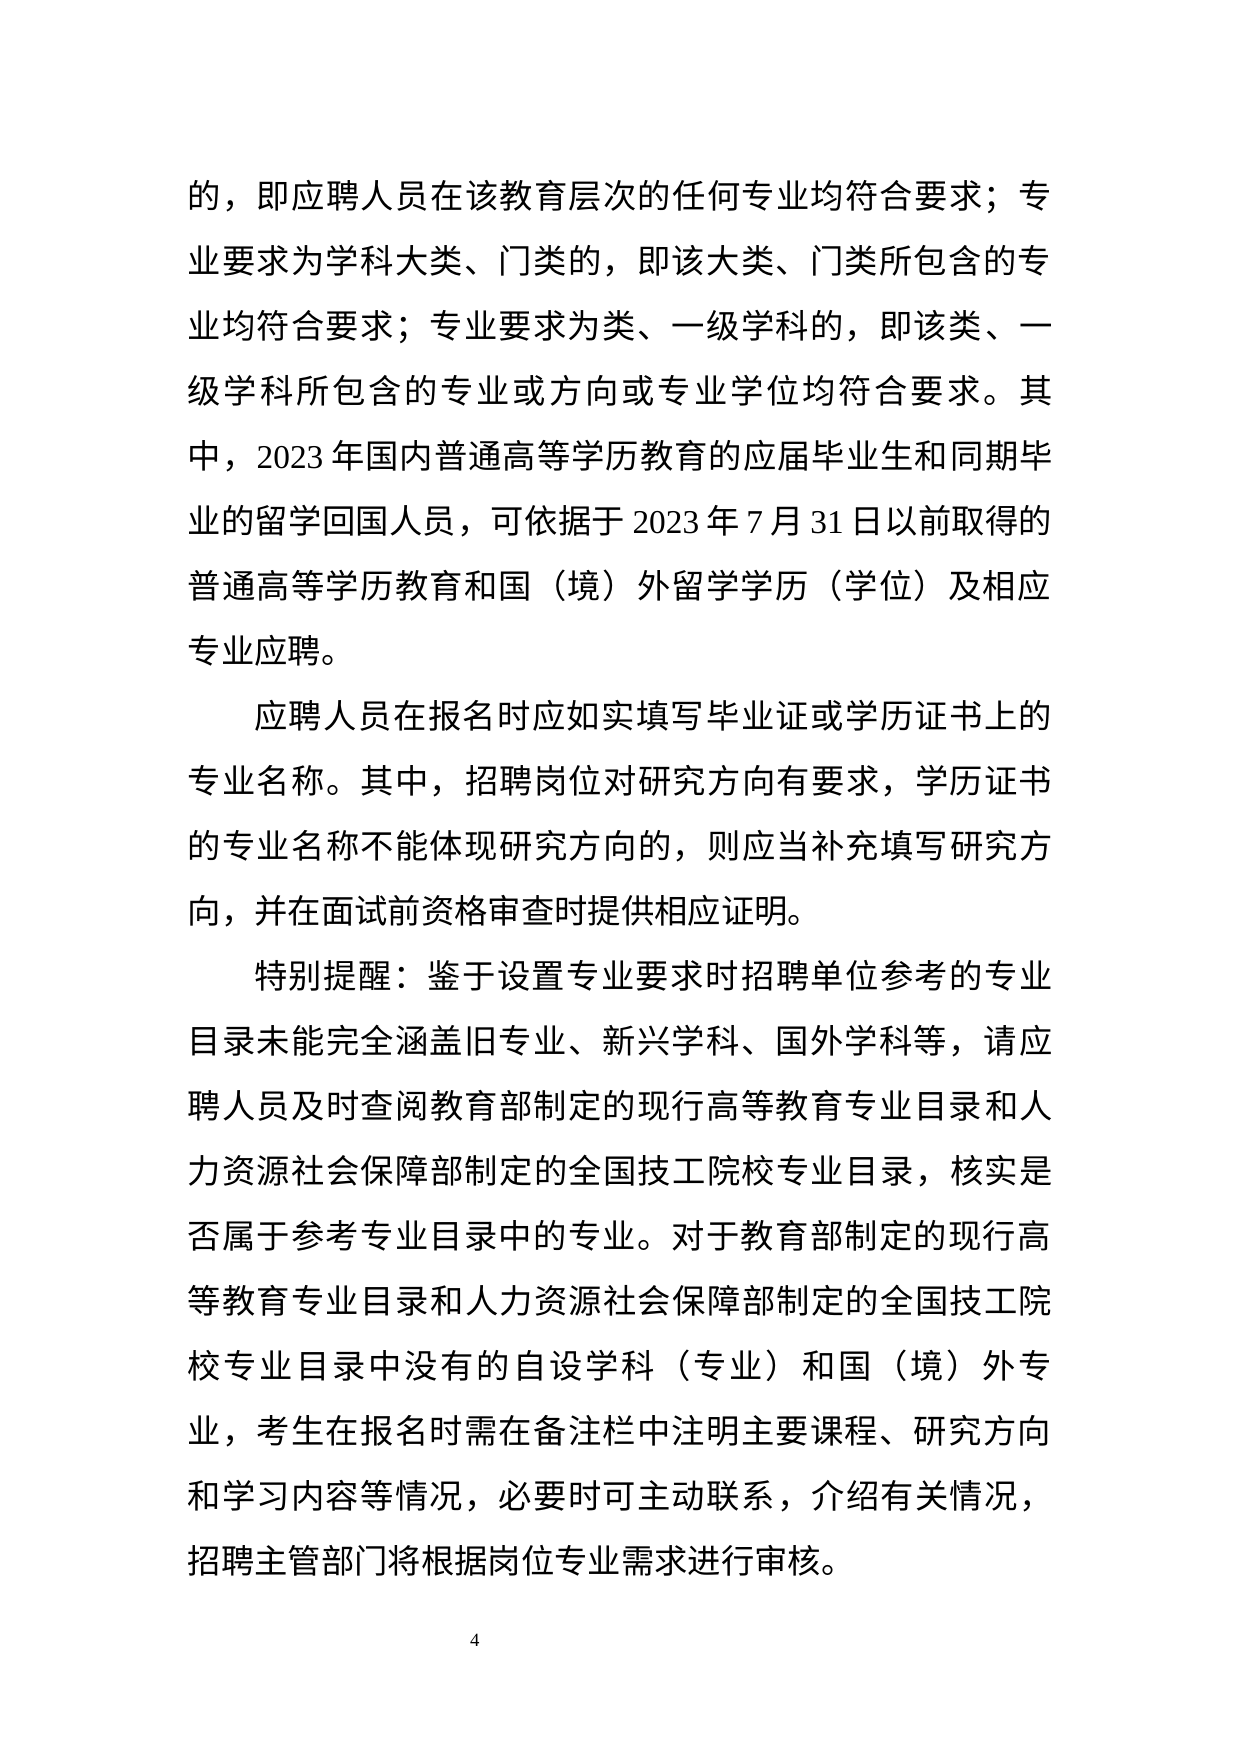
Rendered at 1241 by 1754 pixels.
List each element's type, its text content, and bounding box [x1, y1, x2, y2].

text 特别提醒：鉴于设置专业要求时招聘单位参考的专业目录未能完全涵盖旧专业、新兴学科、国外学科等，请应聘人员及时查阅教育部制定的现行高等教育专业目录和人力资源社会保障部制定的全国技工院校专业目录，核实是否属于参考专业目录中的专业。对于教育部制定的现行高等教育专业目录和人力资源社会保障部制定的全国技工院校专业目录中没有的自设学科（专业）和国（境）外专业，考生在报名时需在备注栏中注明主要课程、研究方向和学习内容等情况，必要时可主动联系，介绍有关情况，招聘主管部门将根据岗位专业需求进行审核。 [187, 942, 1053, 1592]
text 应聘人员在报名时应如实填写毕业证或学历证书上的专业名称。其中，招聘岗位对研究方向有要求，学历证书的专业名称不能体现研究方向的，则应当补充填写研究方向，并在面试前资格审查时提供相应证明。 [187, 682, 1053, 942]
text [187, 162, 1053, 682]
